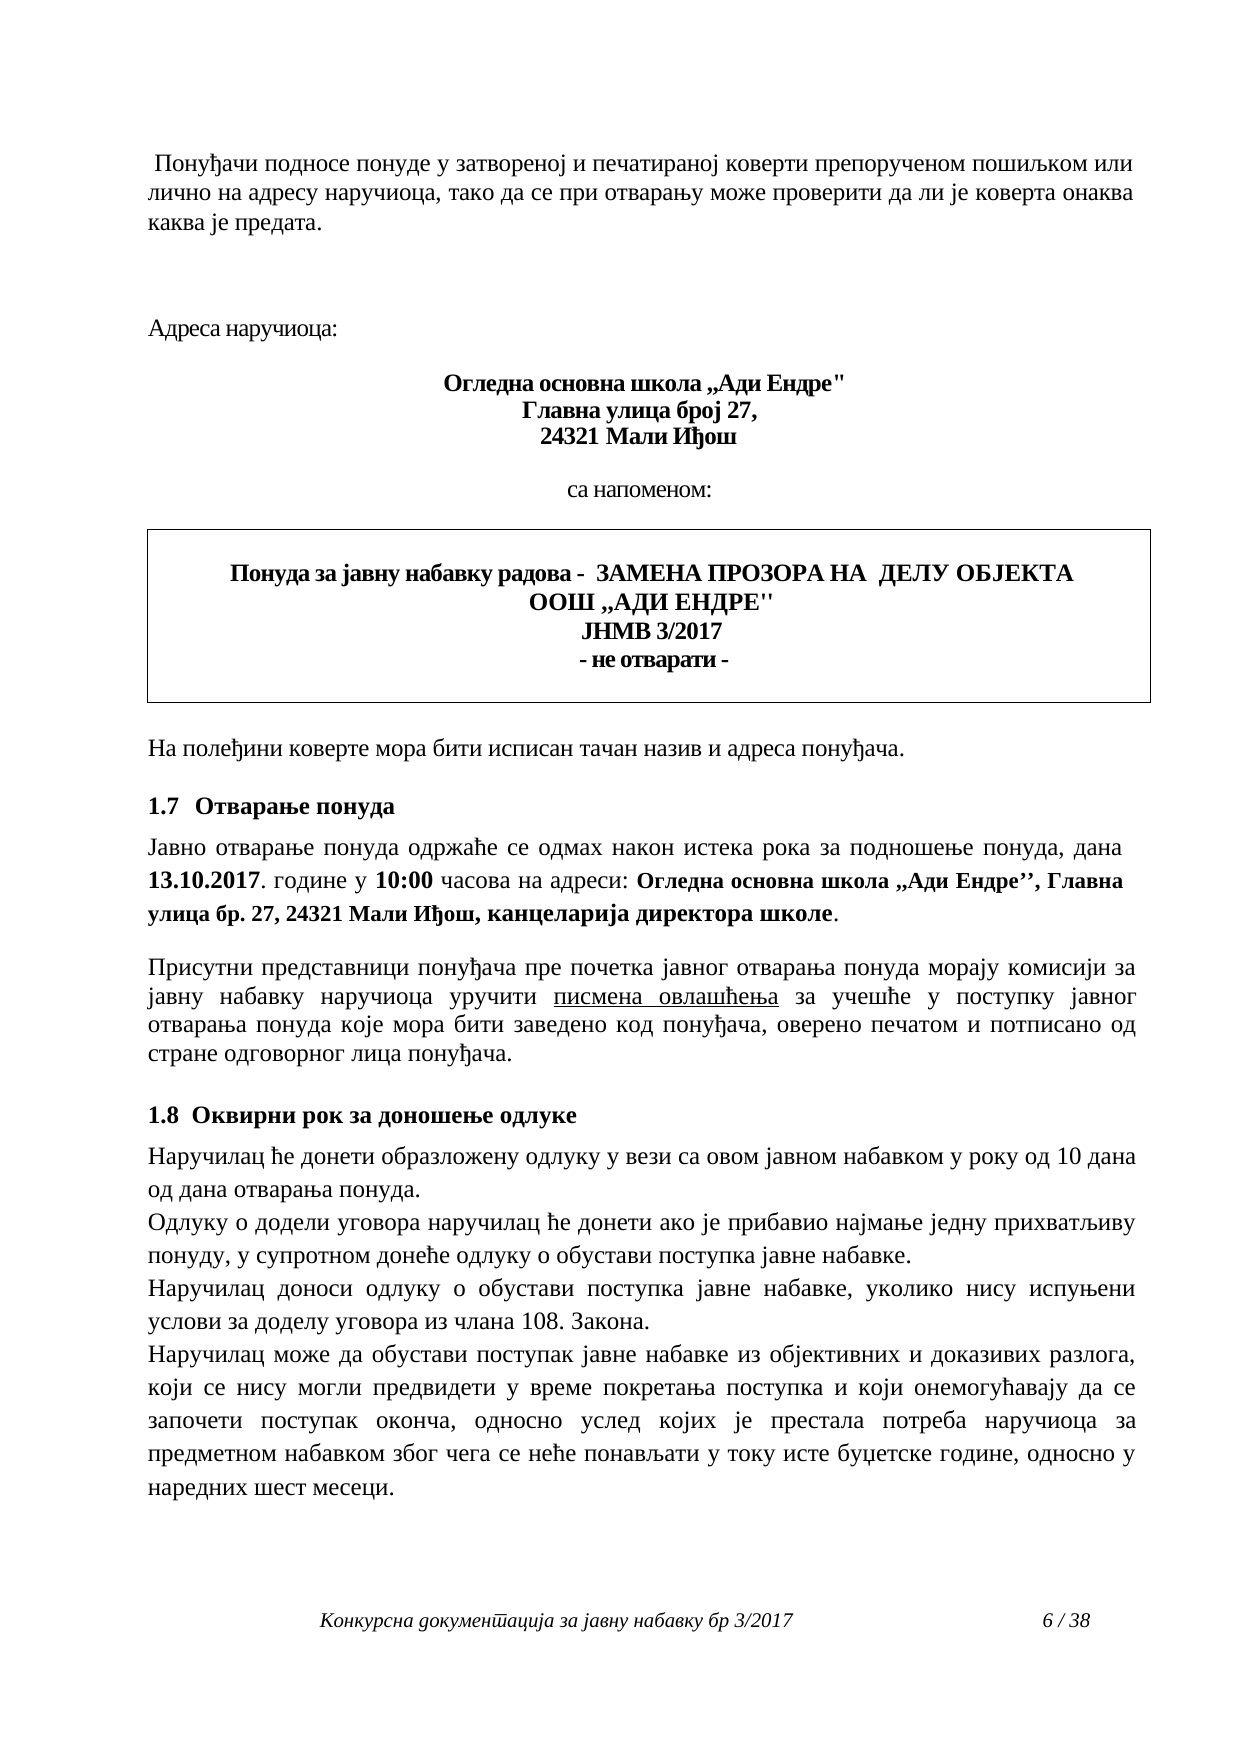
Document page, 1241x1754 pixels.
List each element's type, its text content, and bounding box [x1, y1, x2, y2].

text 1.8 Оквирни рок за доношење одлуке [148, 1100, 1137, 1129]
text На полеђини коверте мора бити исписан тачан назив и адреса понуђача. [148, 733, 1133, 762]
text Наручилац може да обустави поступак јавне набавке из објективних и доказивих разлога, који се нису могли предвидети у време покретања поступка и који онемогућавају да се започети поступак оконча, односно услед којих је престала потреба наручиоца за предметном набавком због чега се неће понављати у току исте буџетске године, односно у наредних шест месеци. [148, 1339, 1137, 1500]
text са напоменом: [148, 476, 1132, 503]
text Главна улица број 27, [148, 397, 1132, 423]
text Огледна основна школа ,,Ади Ендре" [148, 368, 1142, 397]
text 24321 Мали Иђош [148, 423, 1132, 450]
text Понуђачи подносе понуде у затвореној и печатираној коверти препорученом пошиљком или лично на адресу наручиоца, тако да се при отварању може проверити да ли је коверта онаква каква је предата. [148, 148, 1133, 236]
text Одлуку о додели уговора наручилац ће донети ако је прибавио најмање једну прихватљиву понуду, у супротном донеће одлуку о обустави поступка јавне набавке. [148, 1207, 1137, 1269]
text Наручилац доноси одлуку о обустави поступка јавне набавке, уколико нису испуњени услови за доделу уговора из члана 108. Закона. [148, 1273, 1137, 1335]
table_header Понуда за јавну набавку радова - ЗАМЕНА ПРОЗОРА НА ДЕЛУ ОБЈЕКТА ООШ ,,АДИ ЕНДРЕ'' ЈНМВ 3/2017 - не отварати - [148, 530, 1150, 702]
list Отварање понуда [148, 791, 1137, 820]
text Адреса наручиоца: [148, 315, 1132, 342]
text Јавно отварање понуда одржаће се одмах након истека рока за подношење понуда, дана 13.10.2017. године у 10:00 часова на адреси: Огледна основна школа ,,Ади Ендре’’, Главна улица бр. 27, 24321 Мали Иђош, канцеларија директора школе. [148, 832, 1123, 927]
text Наручилац ће донети образложену одлуку у вези са овом јавном набавком у року од 10 дана од дана отварања понуда. [148, 1141, 1137, 1203]
text Присутни представници понуђача пре почетка јавног отварања понуда морају комисији за јавну набавку наручиоца уручити писмена овлашћења за учешће у поступку јавног отварања понуда које мора бити заведено код понуђача, оверено печатом и потписано од стране одговорног лица понуђача. [148, 952, 1137, 1067]
